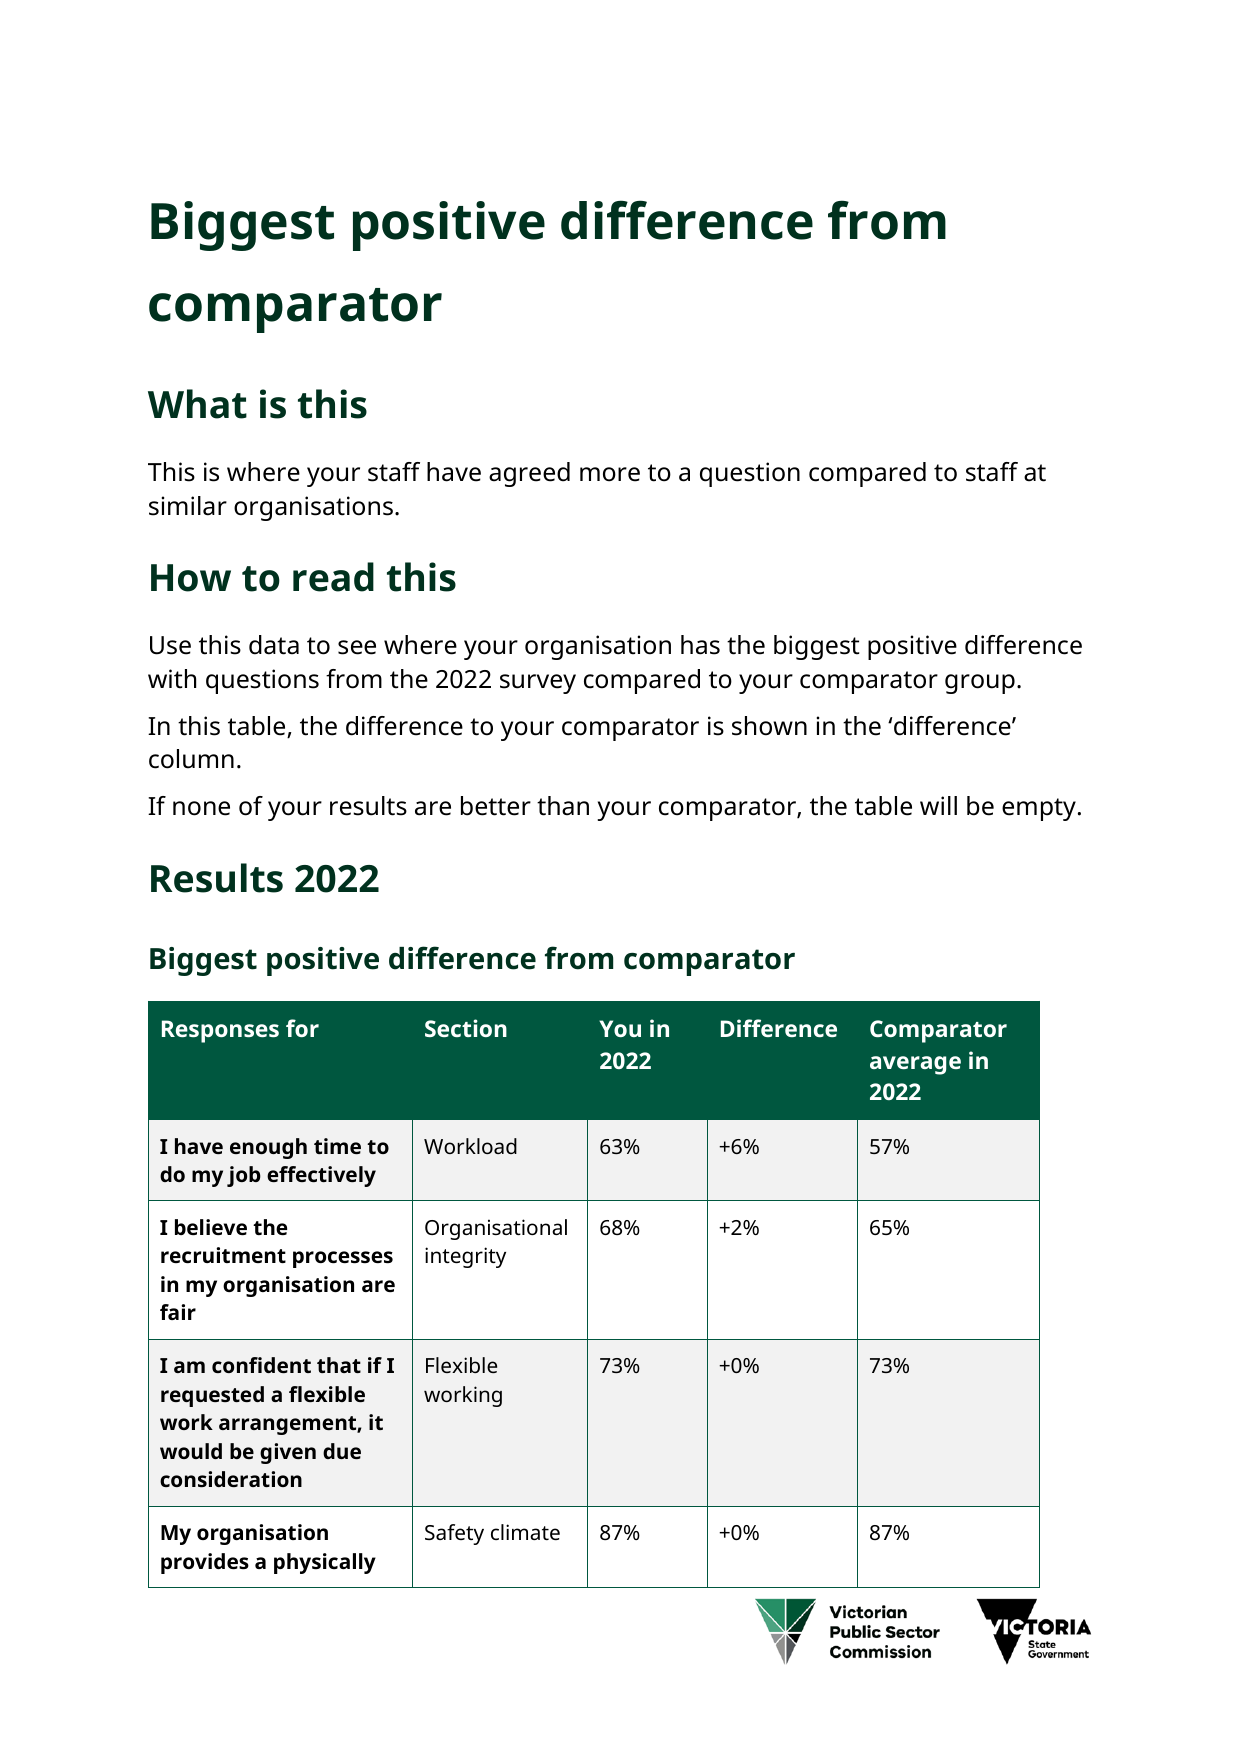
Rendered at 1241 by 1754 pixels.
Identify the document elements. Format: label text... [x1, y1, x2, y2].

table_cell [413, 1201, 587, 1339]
text In this table, the difference to your comparator is shown in the ‘difference’ column. [148, 708, 1092, 776]
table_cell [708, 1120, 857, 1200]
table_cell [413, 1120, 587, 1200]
table_header You in 2022 [588, 1002, 707, 1119]
table_header Comparator average in 2022 [858, 1002, 1039, 1119]
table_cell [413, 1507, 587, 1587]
picture [754, 1598, 1093, 1666]
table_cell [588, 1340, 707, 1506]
subtitle What is this [148, 379, 1092, 430]
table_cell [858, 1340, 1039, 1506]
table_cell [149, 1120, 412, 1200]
table_header Responses for [149, 1002, 412, 1119]
subtitle Biggest positive difference from comparator [148, 938, 1092, 978]
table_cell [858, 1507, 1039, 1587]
text This is where your staff have agreed more to a question compared to staff at similar organisations. [148, 454, 1092, 523]
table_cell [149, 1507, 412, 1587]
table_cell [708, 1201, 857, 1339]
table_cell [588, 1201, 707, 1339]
text If none of your results are better than your comparator, the table will be empty. [148, 789, 1092, 823]
table_header Difference [708, 1002, 857, 1119]
table_header Section [413, 1002, 587, 1119]
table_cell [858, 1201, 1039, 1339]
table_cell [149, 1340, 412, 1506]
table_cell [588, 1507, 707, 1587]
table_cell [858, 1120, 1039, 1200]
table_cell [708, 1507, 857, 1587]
text Use this data to see where your organisation has the biggest positive difference with questions from the 2022 survey compared to your comparator group. [148, 628, 1092, 696]
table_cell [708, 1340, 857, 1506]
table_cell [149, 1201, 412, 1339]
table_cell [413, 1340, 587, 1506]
subtitle How to read this [148, 552, 1092, 603]
subtitle Biggest positive difference from comparator [148, 186, 1092, 336]
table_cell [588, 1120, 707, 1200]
subtitle Results 2022 [148, 852, 1092, 903]
